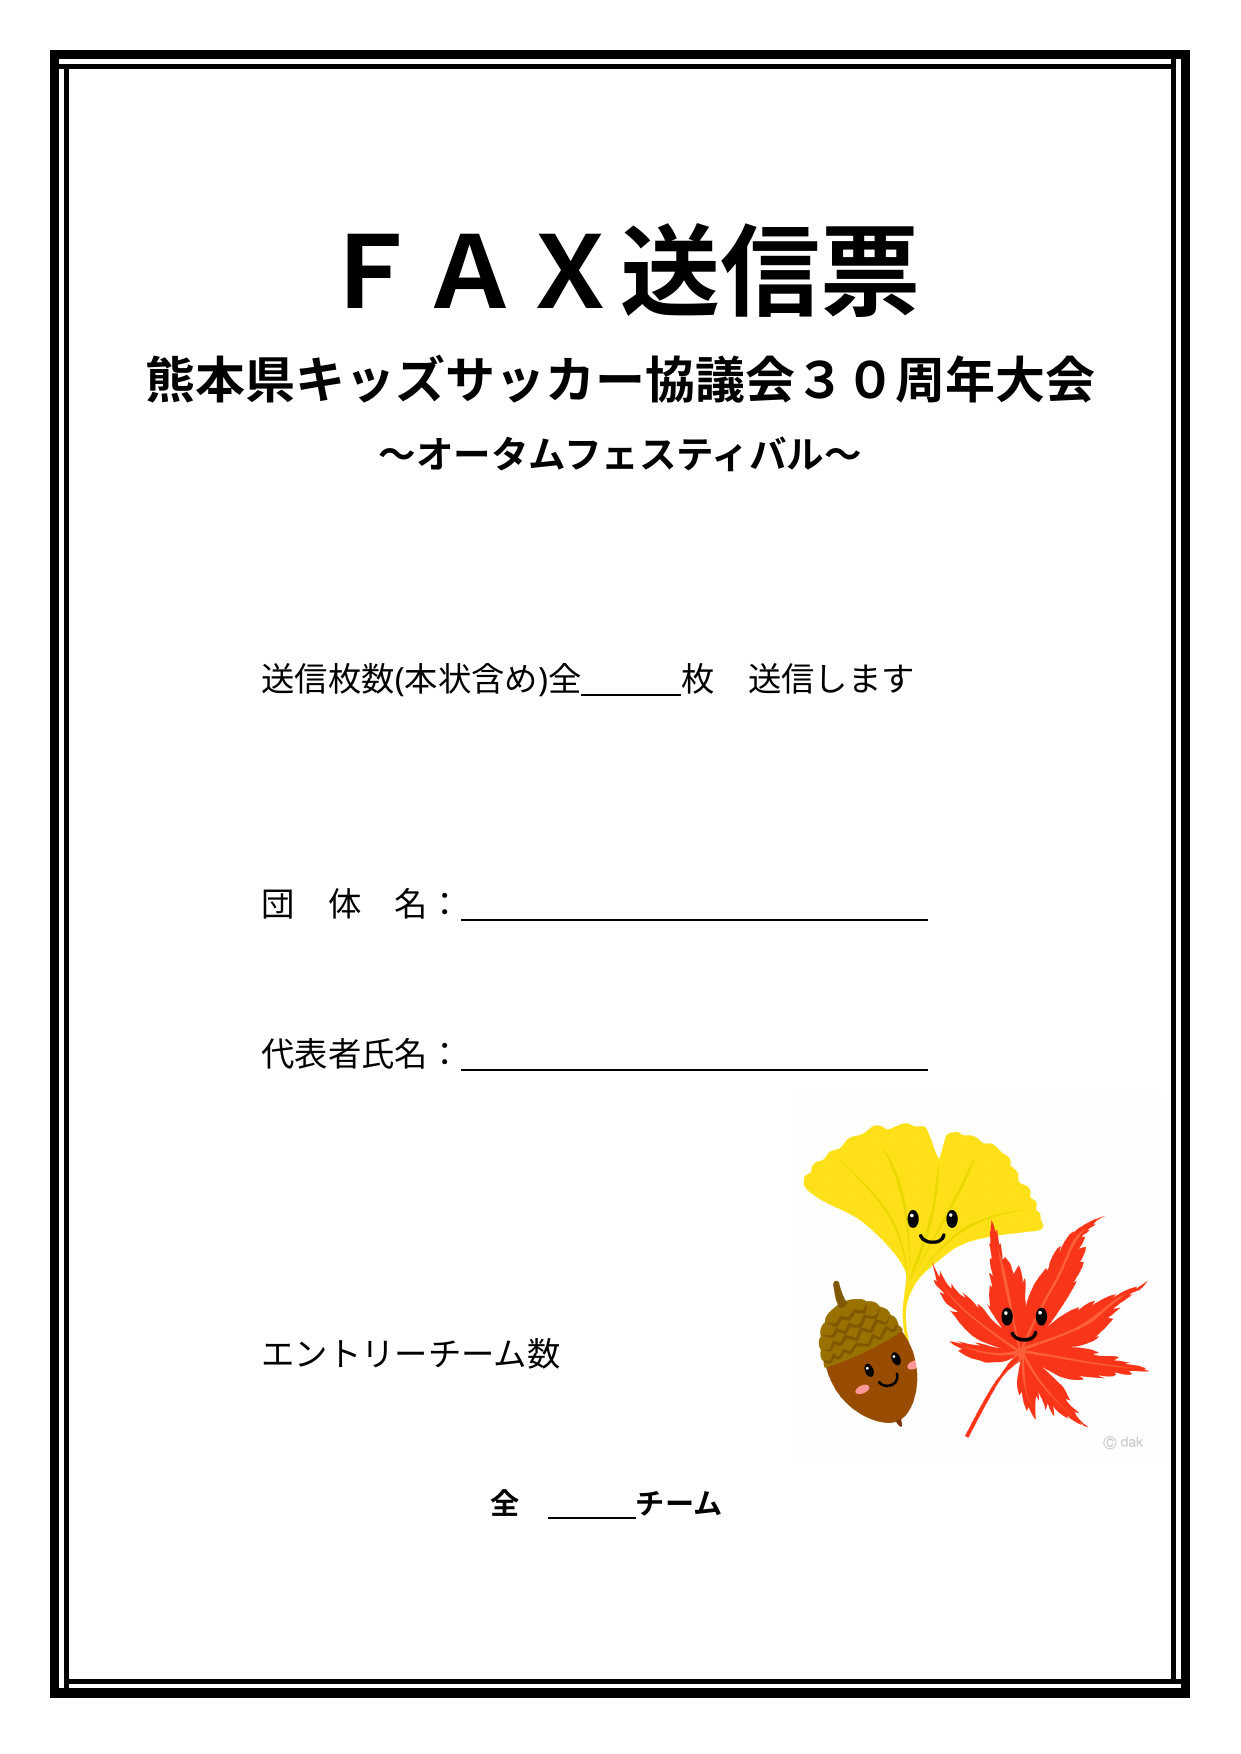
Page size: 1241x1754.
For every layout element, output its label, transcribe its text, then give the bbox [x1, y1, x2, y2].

text 全 チーム [94, 1464, 1146, 1539]
text ＦＡＸ送信票 [94, 189, 1146, 339]
text 代表者氏名： [94, 1014, 1146, 1089]
text エントリーチーム数 [94, 1314, 1146, 1389]
picture [791, 1093, 1163, 1465]
text 送信枚数(本状含め)全 枚 送信します [94, 639, 1146, 714]
text 団 体 名： [94, 864, 1146, 939]
text ～オータムフェスティバル～ [94, 414, 1146, 489]
text 熊本県キッズサッカー協議会３０周年大会 [94, 339, 1146, 414]
